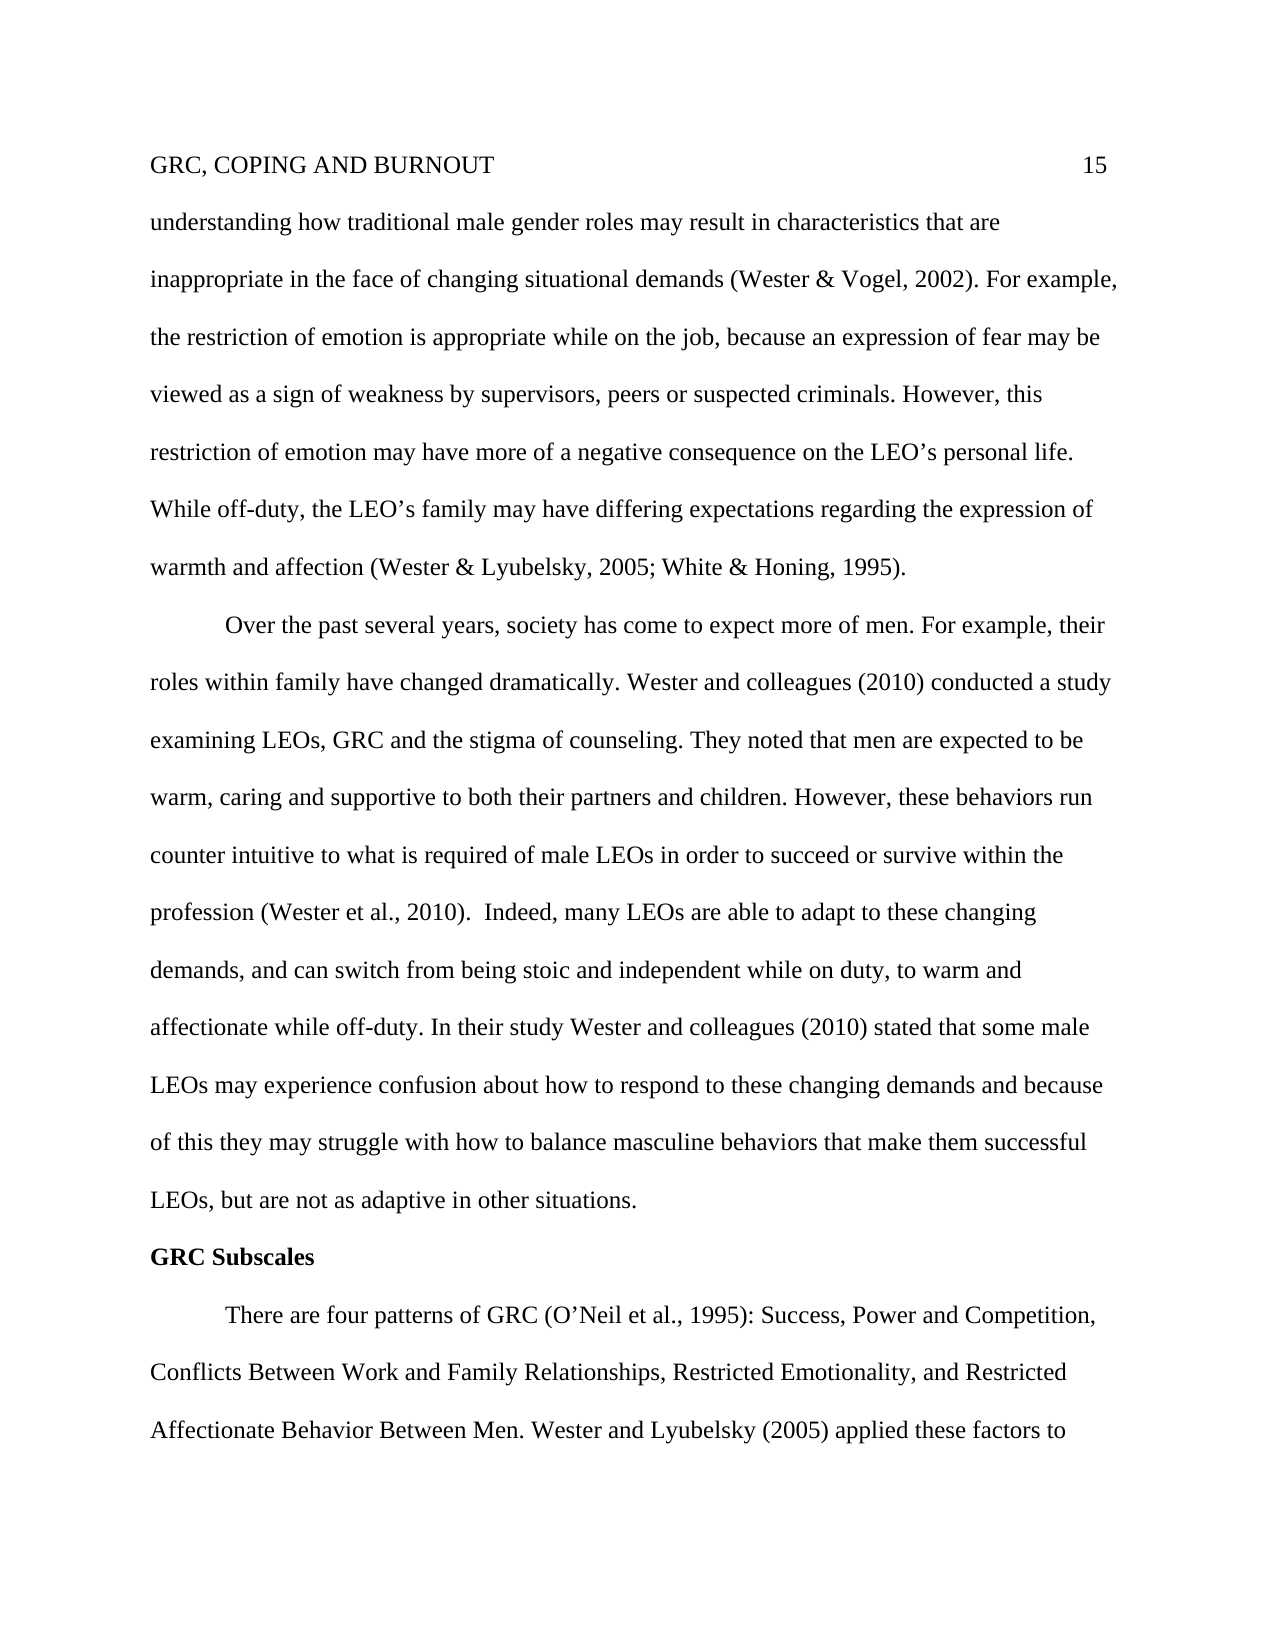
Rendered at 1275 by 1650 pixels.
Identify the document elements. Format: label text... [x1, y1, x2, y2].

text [150, 207, 1125, 581]
text Over the past several years, society has come to expect more of men. For example, their roles within family have changed dramatically. Wester and colleagues (2010) conducted a study examining LEOs, GRC and the stigma of counseling. They noted that men are expected to be warm, caring and supportive to both their partners and children. However, these behaviors run counter intuitive to what is required of male LEOs in order to succeed or survive within the profession (Wester et al., 2010). Indeed, many LEOs are able to adapt to these changing demands, and can switch from being stoic and independent while on duty, to warm and affectionate while off-duty. In their study Wester and colleagues (2010) stated that some male LEOs may experience confusion about how to respond to these changing demands and because of this they may struggle with how to balance masculine behaviors that make them successful LEOs, but are not as adaptive in other situations. [150, 610, 1125, 1214]
text GRC Subscales [150, 1242, 1125, 1271]
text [150, 1300, 1125, 1444]
